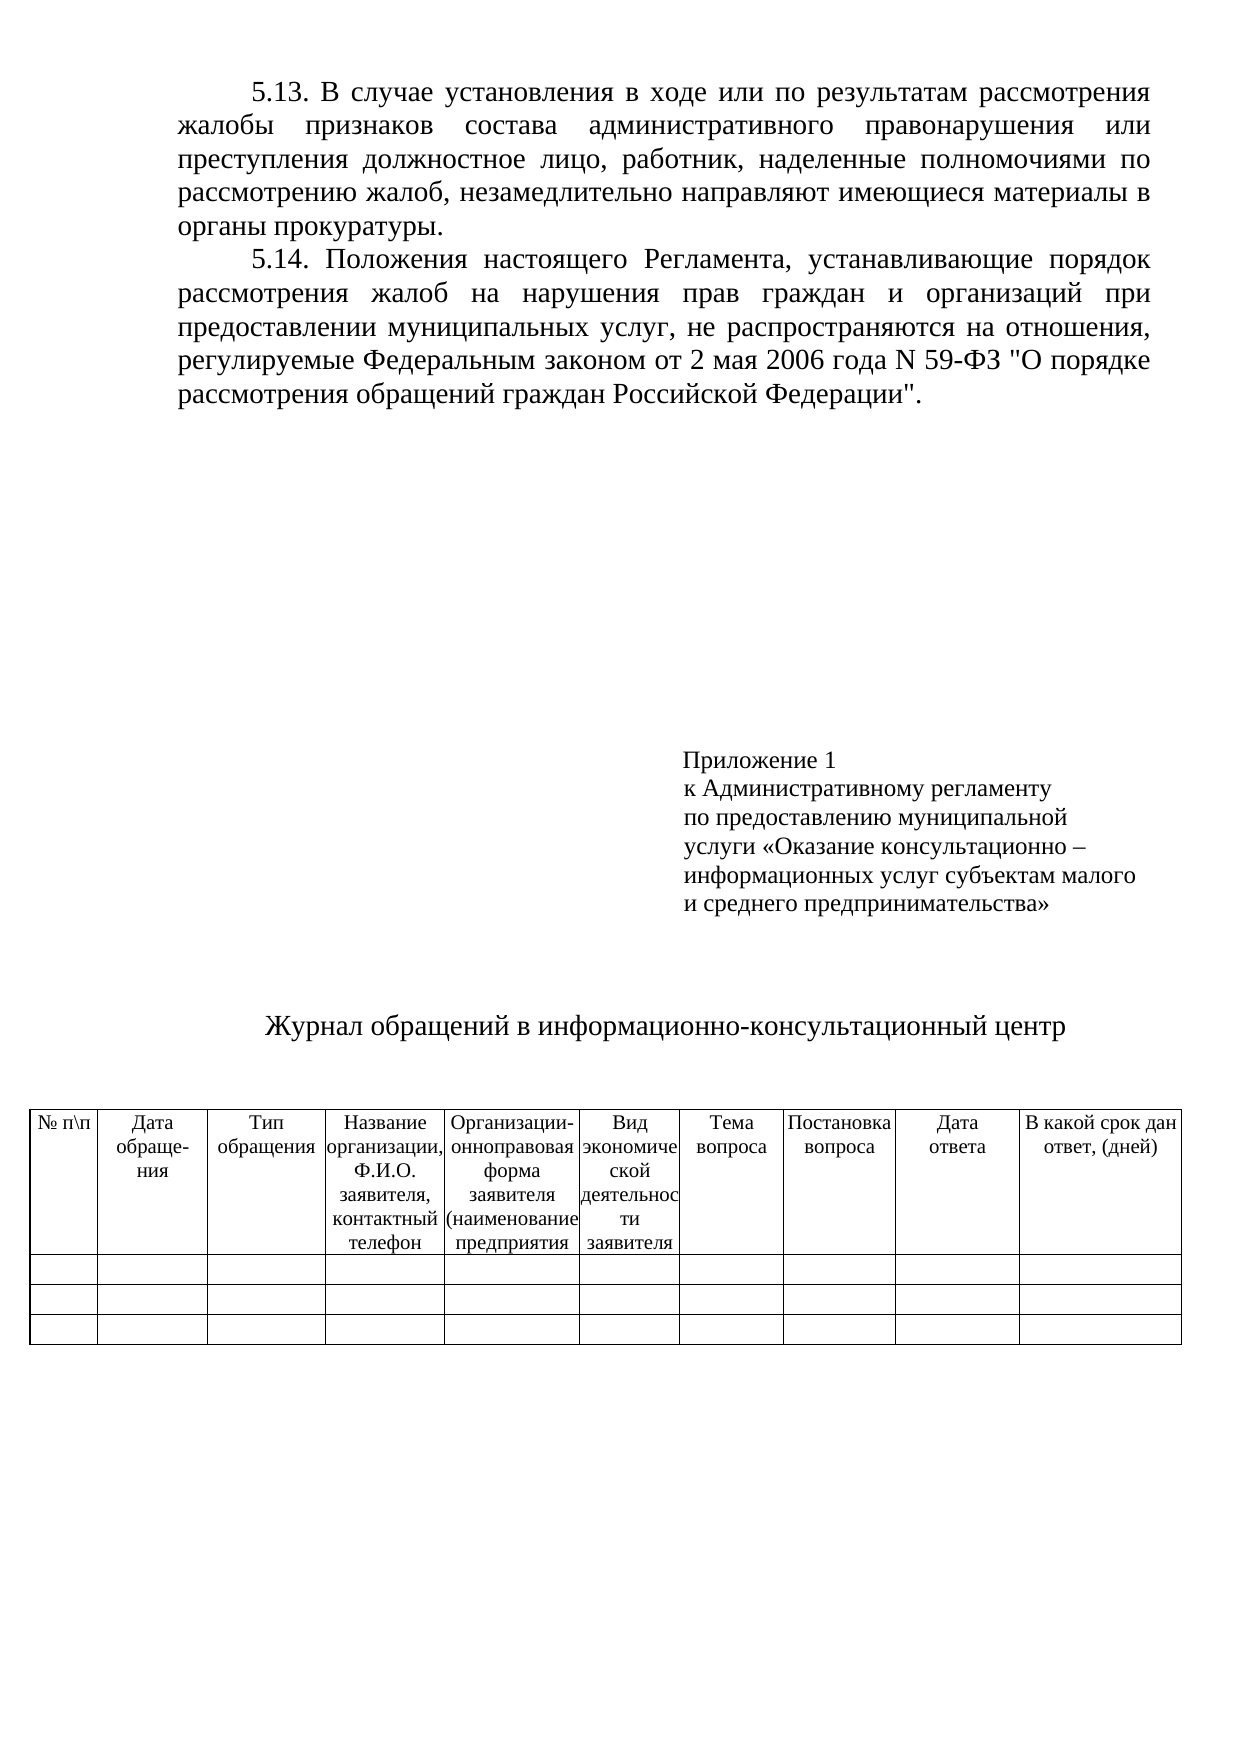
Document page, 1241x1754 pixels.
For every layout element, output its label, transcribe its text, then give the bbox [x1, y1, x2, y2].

table_cell [31, 1255, 97, 1284]
table_header № п\п [31, 1110, 97, 1254]
table_header Название организации, Ф.И.О. заявителя, контактный телефон [326, 1110, 444, 1254]
table_header Организации-онноправовая форма заявителя (наименование предприятия [445, 1110, 579, 1254]
table_cell [896, 1285, 1019, 1314]
table_cell [326, 1315, 444, 1344]
table_cell [326, 1255, 444, 1284]
text 5.14. Положения настоящего Регламента, устанавливающие порядок рассмотрения жалоб на нарушения прав граждан и организаций при предоставлении муниципальных услуг, не распространяются на отношения, регулируемые Федеральным законом от 2 мая 2006 года N 59-ФЗ "О порядке рассмотрения обращений граждан Российской Федерации". [177, 242, 1152, 409]
text к Административному регламенту [646, 773, 1152, 802]
table_cell [580, 1315, 679, 1344]
text Журнал обращений в информационно-консультационный центр [177, 1008, 1152, 1042]
table_cell [680, 1285, 783, 1314]
text услуги «Оказание консультационно – информационных услуг субъектам малого и среднего предпринимательства» [683, 831, 1152, 917]
text 5.13. В случае установления в ходе или по результатам рассмотрения жалобы признаков состава административного правонарушения или преступления должностное лицо, работник, наделенные полномочиями по рассмотрению жалоб, незамедлительно направляют имеющиеся материалы в органы прокуратуры. [177, 74, 1152, 242]
table_header Дата обраще- ния [98, 1110, 207, 1254]
table_cell [326, 1285, 444, 1314]
table_header Постановка вопроса [784, 1110, 895, 1254]
table_cell [896, 1255, 1019, 1284]
text Приложение 1 [646, 745, 1152, 773]
table_cell [445, 1285, 579, 1314]
table_cell [680, 1255, 783, 1284]
table_cell [784, 1255, 895, 1284]
table_cell [1020, 1285, 1181, 1314]
table_cell [1020, 1315, 1181, 1344]
table_cell [680, 1315, 783, 1344]
table_header Вид экономической деятельности заявителя [580, 1110, 679, 1254]
table_cell [98, 1315, 207, 1344]
table_cell [580, 1255, 679, 1284]
table_cell [896, 1315, 1019, 1344]
table_cell [784, 1315, 895, 1344]
table_cell [208, 1255, 325, 1284]
table_header Тема вопроса [680, 1110, 783, 1254]
table_cell [1020, 1255, 1181, 1284]
table_cell [208, 1285, 325, 1314]
table_cell [98, 1255, 207, 1284]
table_header Тип обращения [208, 1110, 325, 1254]
table_cell [445, 1315, 579, 1344]
table_cell [784, 1285, 895, 1314]
text по предоставлению муниципальной [177, 802, 1152, 831]
table_cell [31, 1285, 97, 1314]
table_cell [445, 1255, 579, 1284]
table_header Дата ответа [896, 1110, 1019, 1254]
table_header В какой срок дан ответ, (дней) [1020, 1110, 1181, 1254]
table_cell [98, 1285, 207, 1314]
table_cell [580, 1285, 679, 1314]
table_cell [208, 1315, 325, 1344]
table_cell [31, 1315, 97, 1344]
